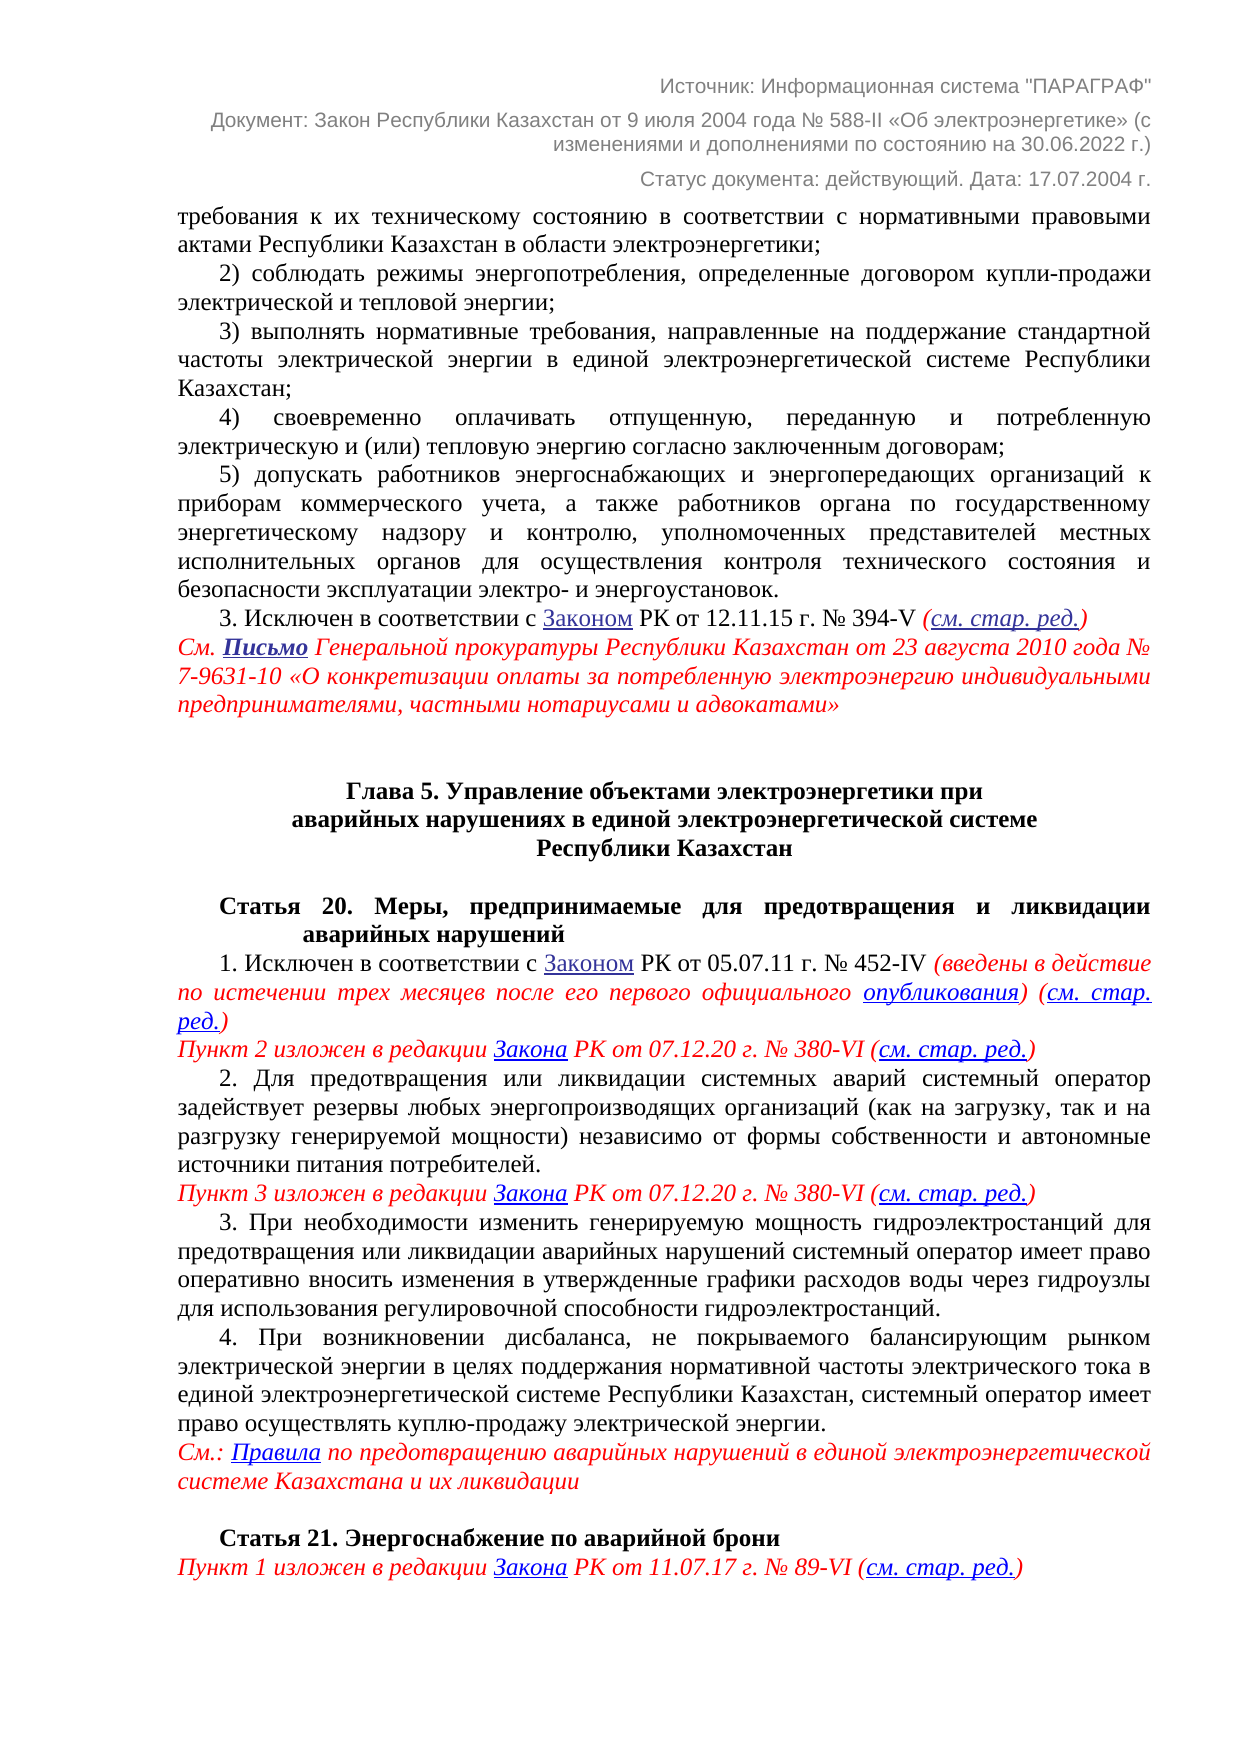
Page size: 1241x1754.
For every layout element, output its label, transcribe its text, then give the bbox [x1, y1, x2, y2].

text 1. Исключен в соответствии с Законом РК от 05.07.11 г. № 452-IV (введены в действие по истечении трех месяцев после его первого официального опубликования) (см. стар. ред.) [177, 948, 1152, 1034]
text 4. При возникновении дисбаланса, не покрываемого балансирующим рынком электрической энергии в целях поддержания нормативной частоты электрического тока в единой электроэнергетической системе Республики Казахстан, системный оператор имеет право осуществлять куплю-продажу электрической энергии. [177, 1322, 1152, 1437]
text См.: Правила по предотвращению аварийных нарушений в единой электроэнергетической системе Казахстана и их ликвидации [177, 1437, 1152, 1494]
text 3) выполнять нормативные требования, направленные на поддержание стандартной частоты электрической энергии в единой электроэнергетической системе Республики Казахстан; [177, 316, 1152, 402]
text См. Письмо Генеральной прокуратуры Республики Казахстан от 23 августа 2010 года № 7-9631-10 «О конкретизации оплаты за потребленную электроэнергию индивидуальными предпринимателями, частными нотариусами и адвокатами» [177, 632, 1152, 718]
text Глава 5. Управление объектами электроэнергетики при [177, 776, 1152, 804]
text 3. При необходимости изменить генерируемую мощность гидроэлектростанций для предотвращения или ликвидации аварийных нарушений системный оператор имеет право оперативно вносить изменения в утвержденные графики расходов воды через гидроузлы для использования регулировочной способности гидроэлектростанций. [177, 1207, 1152, 1322]
text 5) допускать работников энергоснабжающих и энергопередающих организаций к приборам коммерческого учета, а также работников органа по государственному энергетическому надзору и контролю, уполномоченных представителей местных исполнительных органов для осуществления контроля технического состояния и безопасности эксплуатации электро- и энергоустановок. [177, 459, 1152, 603]
text Статья 20. Меры, предпринимаемые для предотвращения и ликвидации аварийных нарушений [219, 891, 1152, 948]
text 3. Исключен в соответствии с Законом РК от 12.11.15 г. № 394-V (см. стар. ред.) [177, 603, 1152, 632]
text Пункт 3 изложен в редакции Закона РК от 07.12.20 г. № 380-VI (см. стар. ред.) [177, 1178, 1152, 1207]
text 2) соблюдать режимы энергопотребления, определенные договором купли-продажи электрической и тепловой энергии; [177, 258, 1152, 316]
text Пункт 2 изложен в редакции Закона РК от 07.12.20 г. № 380-VI (см. стар. ред.) [177, 1034, 1152, 1063]
text Статья 21. Энергоснабжение по аварийной брони [177, 1523, 1152, 1552]
text 2. Для предотвращения или ликвидации системных аварий системный оператор задействует резервы любых энергопроизводящих организаций (как на загрузку, так и на разгрузку генерируемой мощности) независимо от формы собственности и автономные источники питания потребителей. [177, 1063, 1152, 1178]
text Пункт 1 изложен в редакции Закона РК от 11.07.17 г. № 89-VI (см. стар. ред.) [177, 1552, 1152, 1581]
text 4) своевременно оплачивать отпущенную, переданную и потребленную электрическую и (или) тепловую энергию согласно заключенным договорам; [177, 402, 1152, 459]
text аварийных нарушениях в единой электроэнергетической системе [177, 804, 1152, 833]
text Республики Казахстан [177, 833, 1152, 862]
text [177, 201, 1152, 258]
